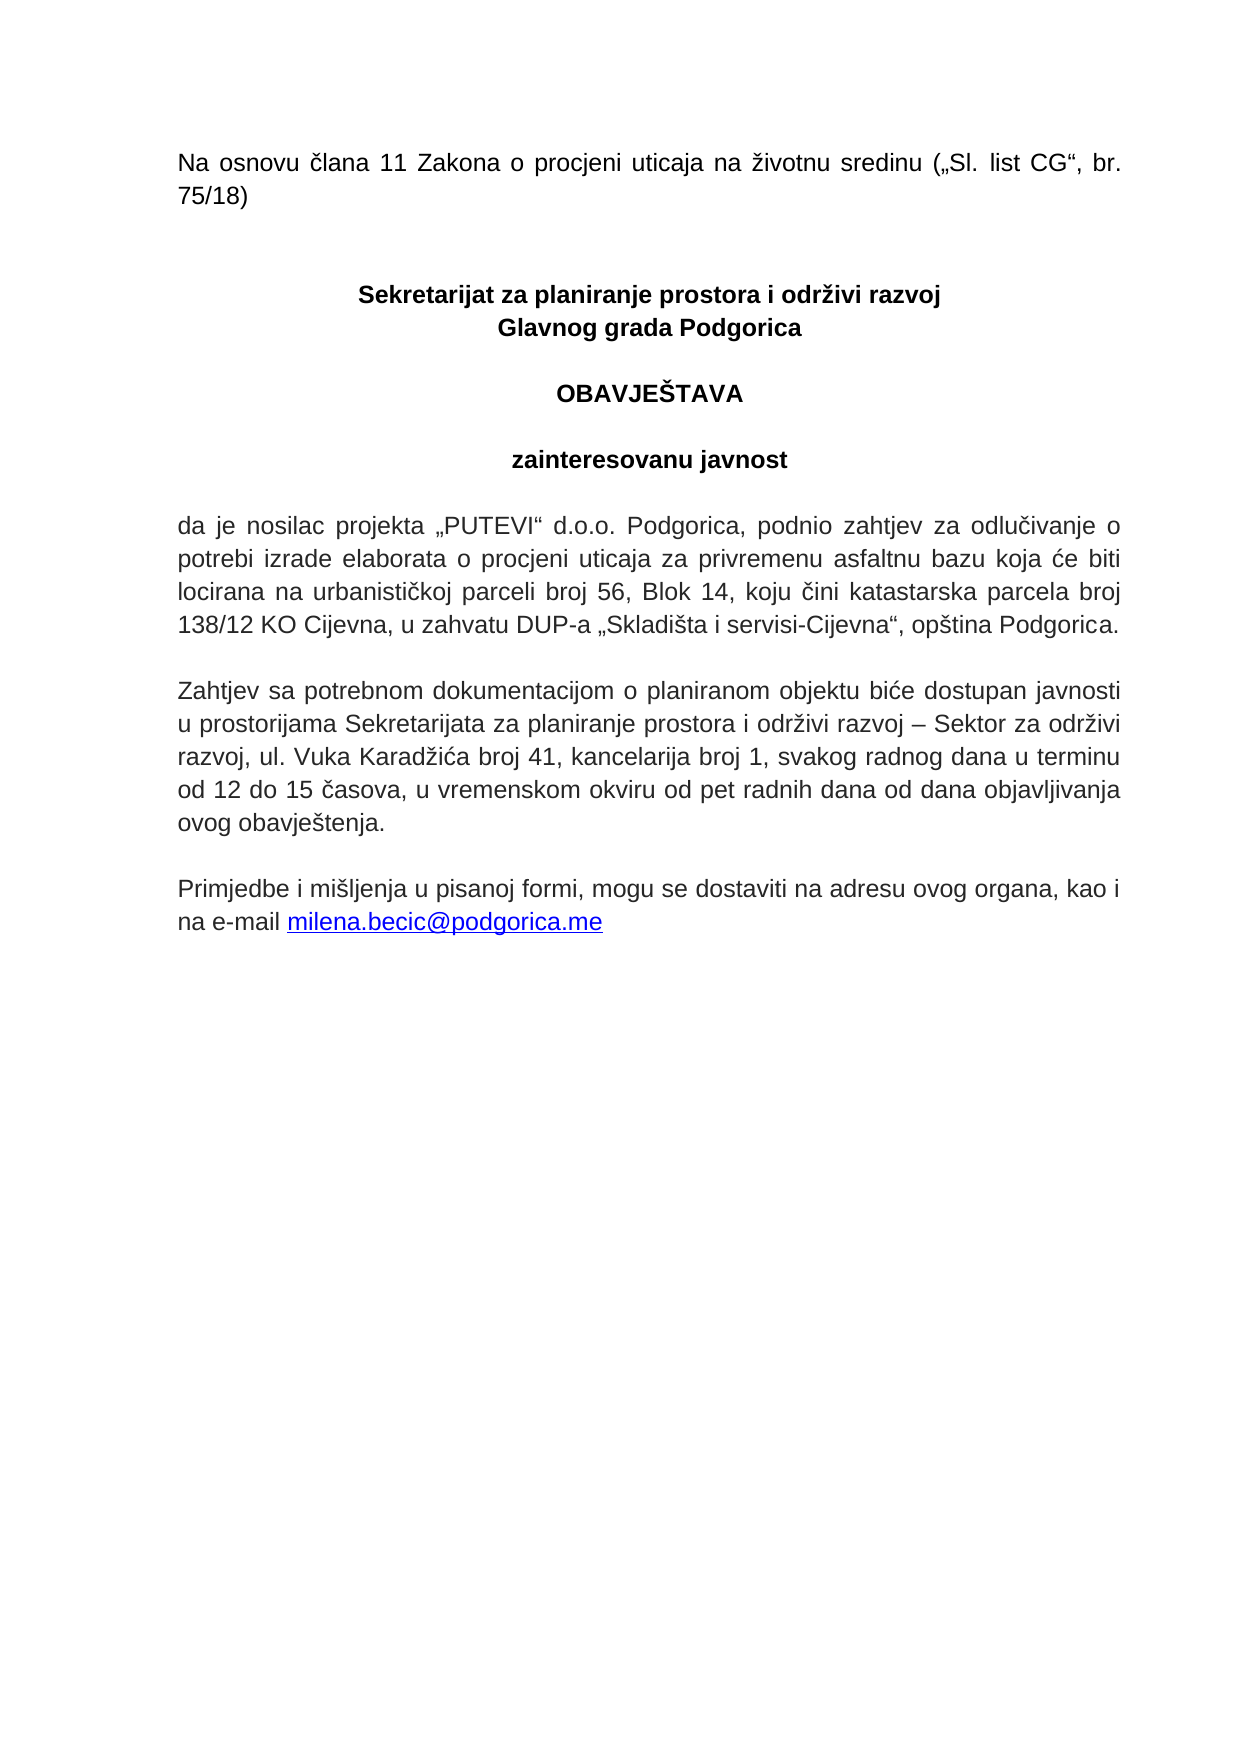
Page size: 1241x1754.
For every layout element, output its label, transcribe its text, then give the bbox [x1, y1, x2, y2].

text Primjedbe i mišljenja u pisanoj formi, mogu se dostaviti na adresu ovog organa, kao i na e-mail milena.becic@podgorica.me [177, 874, 1122, 936]
text da je nosilac projekta „PUTEVI“ d.o.o. Podgorica, podnio zahtjev za odlučivanje o potrebi izrade elaborata o procjeni uticaja za privremenu asfaltnu bazu koja će biti locirana na urbanističkoj parceli broj 56, Blok 14, koju čini katastarska parcela broj 138/12 KO Cijevna, u zahvatu DUP-a „Skladišta i servisi-Cijevna“, opština Podgorica. [177, 511, 1122, 639]
text Zahtjev sa potrebnom dokumentacijom o planiranom objektu biće dostupan javnosti u prostorijama Sekretarijata za planiranje prostora i održivi razvoj – Sektor za održivi razvoj, ul. Vuka Karadžića broj 41, kancelarija broj 1, svakog radnog dana u terminu od 12 do 15 časova, u vremenskom okviru od pet radnih dana od dana objavljivanja ovog obavještenja. [177, 676, 1122, 837]
text OBAVJEŠTAVA [177, 379, 1122, 407]
text Glavnog grada Podgorica [177, 313, 1122, 341]
text Sekretarijat za planiranje prostora i održivi razvoj [177, 280, 1122, 308]
text Na osnovu člana 11 Zakona o procjeni uticaja na životnu sredinu („Sl. list CG“, br. 75/18) [177, 148, 1122, 209]
text zainteresovanu javnost [177, 445, 1122, 473]
